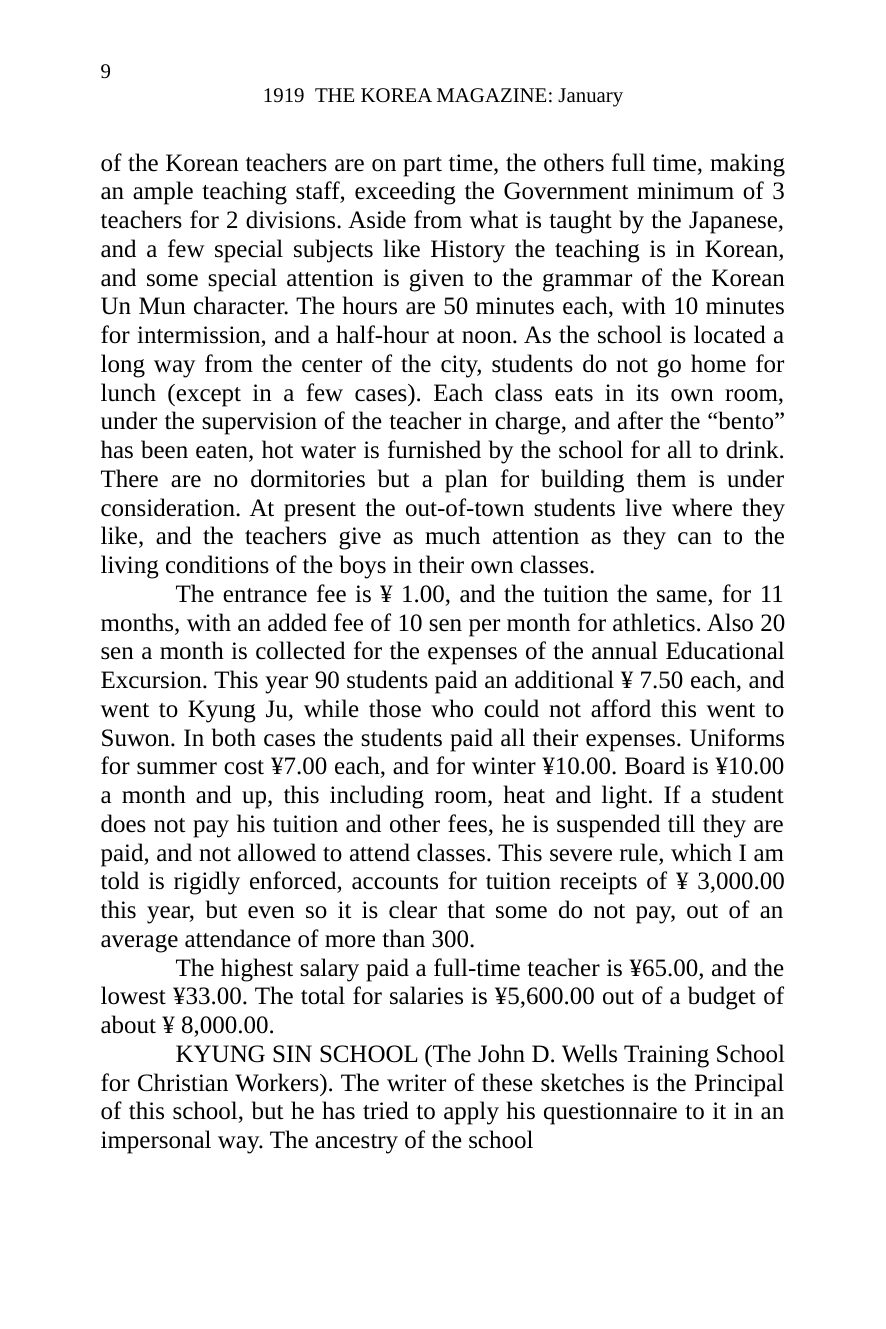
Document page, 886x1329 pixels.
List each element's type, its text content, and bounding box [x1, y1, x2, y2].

text of the Korean teachers are on part time, the others full time, making an ample teaching staff, exceeding the Government minimum of 3 teachers for 2 divisions. Aside from what is taught by the Japanese, and a few special subjects like History the teaching is in Korean, and some special attention is given to the grammar of the Korean Un Mun character. The hours are 50 minutes each, with 10 minutes for intermission, and a half-hour at noon. As the school is located a long way from the center of the city, students do not go home for lunch (except in a few cases). Each class eats in its own room, under the supervision of the teacher in charge, and after the “bento” has been eaten, hot water is furnished by the school for all to drink. There are no dormitories but a plan for building them is under consideration. At present the out-of-town students live where they like, and the teachers give as much attention as they can to the living conditions of the boys in their own classes. [100, 148, 786, 579]
text KYUNG SIN SCHOOL (The John D. Wells Training School for Christian Workers). The writer of these sketches is the Principal of this school, but he has tried to apply his questionnaire to it in an impersonal way. The ancestry of the school [100, 1039, 786, 1154]
text The highest salary paid a full-time teacher is ¥65.00, and the lowest ¥33.00. The total for salaries is ¥5,600.00 out of a budget of about ¥ 8,000.00. [100, 953, 786, 1039]
text The entrance fee is ¥ 1.00, and the tuition the same, for 11 months, with an added fee of 10 sen per month for athletics. Also 20 sen a month is collected for the expenses of the annual Educational Excursion. This year 90 students paid an additional ¥ 7.50 each, and went to Kyung Ju, while those who could not afford this went to Suwon. In both cases the students paid all their expenses. Uniforms for summer cost ¥7.00 each, and for winter ¥10.00. Board is ¥10.00 a month and up, this including room, heat and light. If a student does not pay his tuition and other fees, he is suspended till they are paid, and not allowed to attend classes. This severe rule, which I am told is rigidly enforced, accounts for tuition receipts of ¥ 3,000.00 this year, but even so it is clear that some do not pay, out of an average attendance of more than 300. [100, 579, 786, 953]
